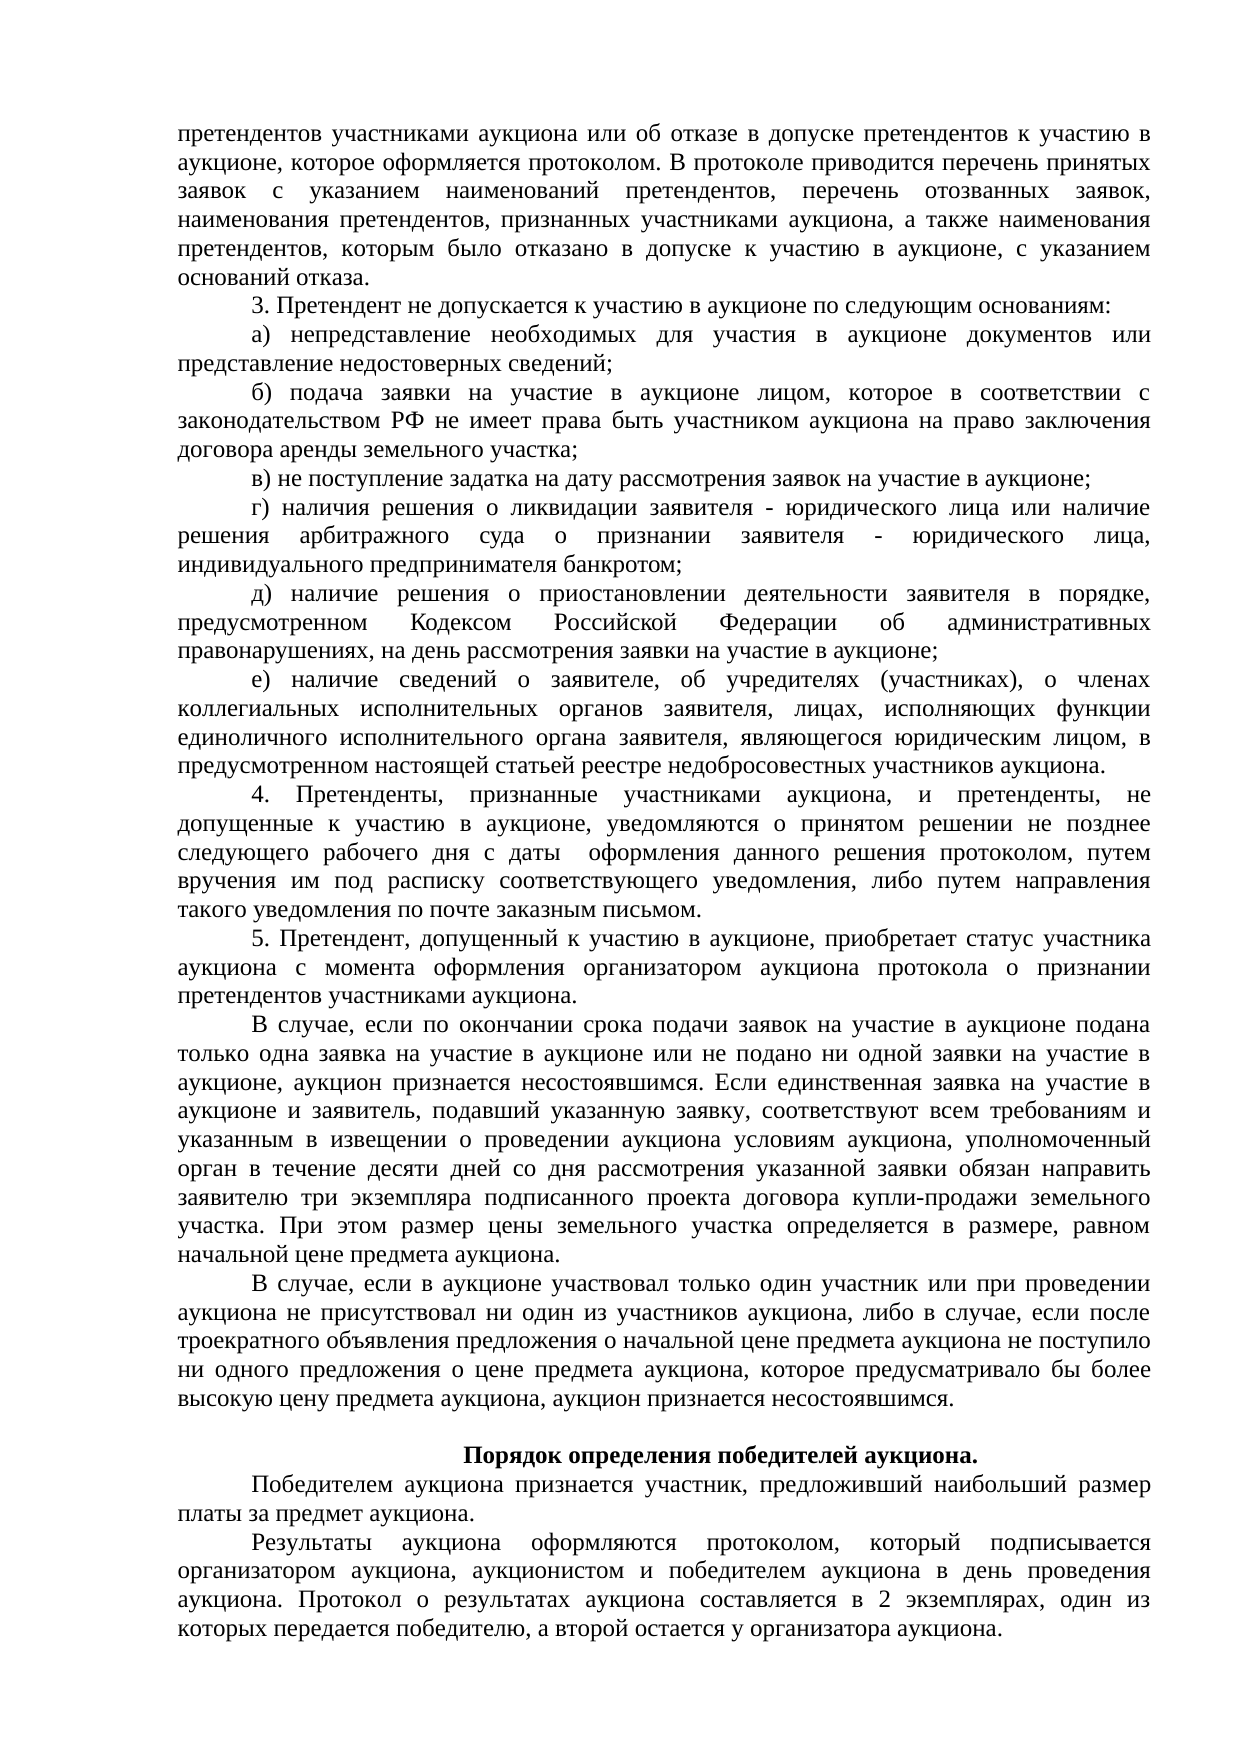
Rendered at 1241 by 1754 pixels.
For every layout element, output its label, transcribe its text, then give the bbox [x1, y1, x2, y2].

text е) наличие сведений о заявителе, об учредителях (участниках), о членах коллегиальных исполнительных органов заявителя, лицах, исполняющих функции единоличного исполнительного органа заявителя, являющегося юридическим лицом, в предусмотренном настоящей статьей реестре недобросовестных участников аукциона. [177, 664, 1152, 779]
text г) наличия решения о ликвидации заявителя - юридического лица или наличие решения арбитражного суда о признании заявителя - юридического лица, индивидуального предпринимателя банкротом; [177, 492, 1152, 578]
text д) наличие решения о приостановлении деятельности заявителя в порядке, предусмотренном Кодексом Российской Федерации об административных правонарушениях, на день рассмотрения заявки на участие в аукционе; [177, 578, 1152, 664]
text б) подача заявки на участие в аукционе лицом, которое в соответствии с законодательством РФ не имеет права быть участником аукциона на право заключения договора аренды земельного участка; [177, 377, 1152, 463]
text Порядок определения победителей аукциона. [290, 1441, 1152, 1469]
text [177, 118, 1152, 291]
text Результаты аукциона оформляются протоколом, который подписывается организатором аукциона, аукционистом и победителем аукциона в день проведения аукциона. Протокол о результатах аукциона составляется в 2 экземплярах, один из которых передается победителю, а второй остается у организатора аукциона. [177, 1527, 1152, 1642]
text Победителем аукциона признается участник, предложивший наибольший размер платы за предмет аукциона. [177, 1469, 1152, 1527]
text В случае, если по окончании срока подачи заявок на участие в аукционе подана только одна заявка на участие в аукционе или не подано ни одной заявки на участие в аукционе, аукцион признается несостоявшимся. Если единственная заявка на участие в аукционе и заявитель, подавший указанную заявку, соответствуют всем требованиям и указанным в извещении о проведении аукциона условиям аукциона, уполномоченный орган в течение десяти дней со дня рассмотрения указанной заявки обязан направить заявителю три экземпляра подписанного проекта договора купли-продажи земельного участка. При этом размер цены земельного участка определяется в размере, равном начальной цене предмета аукциона. [177, 1009, 1152, 1268]
text а) непредставление необходимых для участия в аукционе документов или представление недостоверных сведений; [177, 319, 1152, 377]
text В случае, если в аукционе участвовал только один участник или при проведении аукциона не присутствовал ни один из участников аукциона, либо в случае, если после троекратного объявления предложения о начальной цене предмета аукциона не поступило ни одного предложения о цене предмета аукциона, которое предусматривало бы более высокую цену предмета аукциона, аукцион признается несостоявшимся. [177, 1268, 1152, 1412]
text 4. Претенденты, признанные участниками аукциона, и претенденты, не допущенные к участию в аукционе, уведомляются о принятом решении не позднее следующего рабочего дня с даты оформления данного решения протоколом, путем вручения им под расписку соответствующего уведомления, либо путем направления такого уведомления по почте заказным письмом. [177, 779, 1152, 923]
text 5. Претендент, допущенный к участию в аукционе, приобретает статус участника аукциона с момента оформления организатором аукциона протокола о признании претендентов участниками аукциона. [177, 923, 1152, 1009]
text 3. Претендент не допускается к участию в аукционе по следующим основаниям: [177, 291, 1152, 319]
text в) не поступление задатка на дату рассмотрения заявок на участие в аукционе; [177, 463, 1152, 492]
